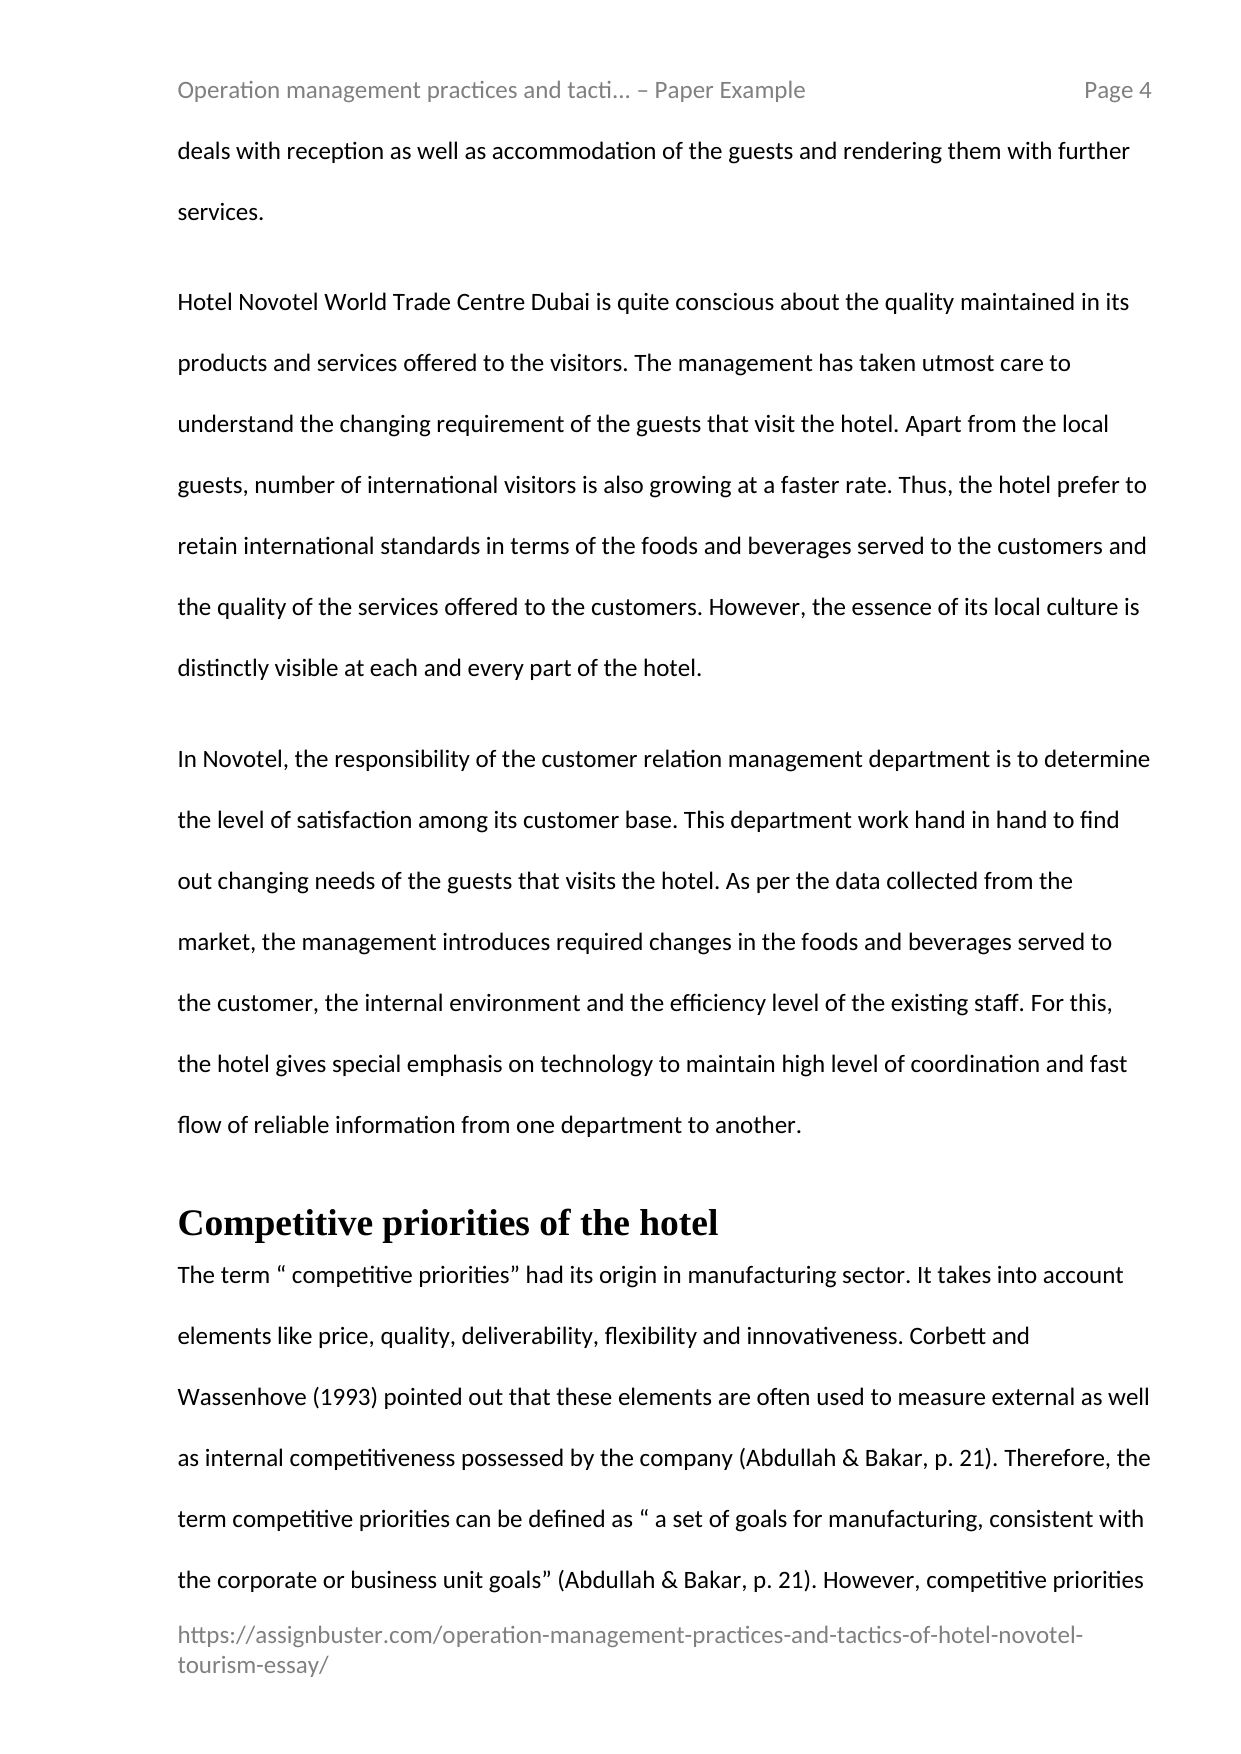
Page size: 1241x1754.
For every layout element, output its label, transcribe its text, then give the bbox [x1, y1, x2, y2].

text Hotel Novotel World Trade Centre Dubai is quite conscious about the quality maintained in its products and services offered to the visitors. The management has taken utmost care to understand the changing requirement of the guests that visit the hotel. Apart from the local guests, number of international visitors is also growing at a faster rate. Thus, the hotel prefer to retain international standards in terms of the foods and beverages served to the customers and the quality of the services offered to the customers. However, the essence of its local culture is distinctly visible at each and every part of the hotel. [177, 286, 1152, 683]
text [177, 135, 1152, 226]
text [177, 1259, 1152, 1595]
text In Novotel, the responsibility of the customer relation management department is to determine the level of satisfaction among its customer base. This department work hand in hand to find out changing needs of the guests that visits the hotel. As per the data collected from the market, the management introduces required changes in the foods and beverages served to the customer, the internal environment and the efficiency level of the existing staff. For this, the hotel gives special emphasis on technology to maintain high level of coordination and fast flow of reliable information from one department to another. [177, 743, 1152, 1140]
subtitle Competitive priorities of the hotel [177, 1200, 1152, 1243]
